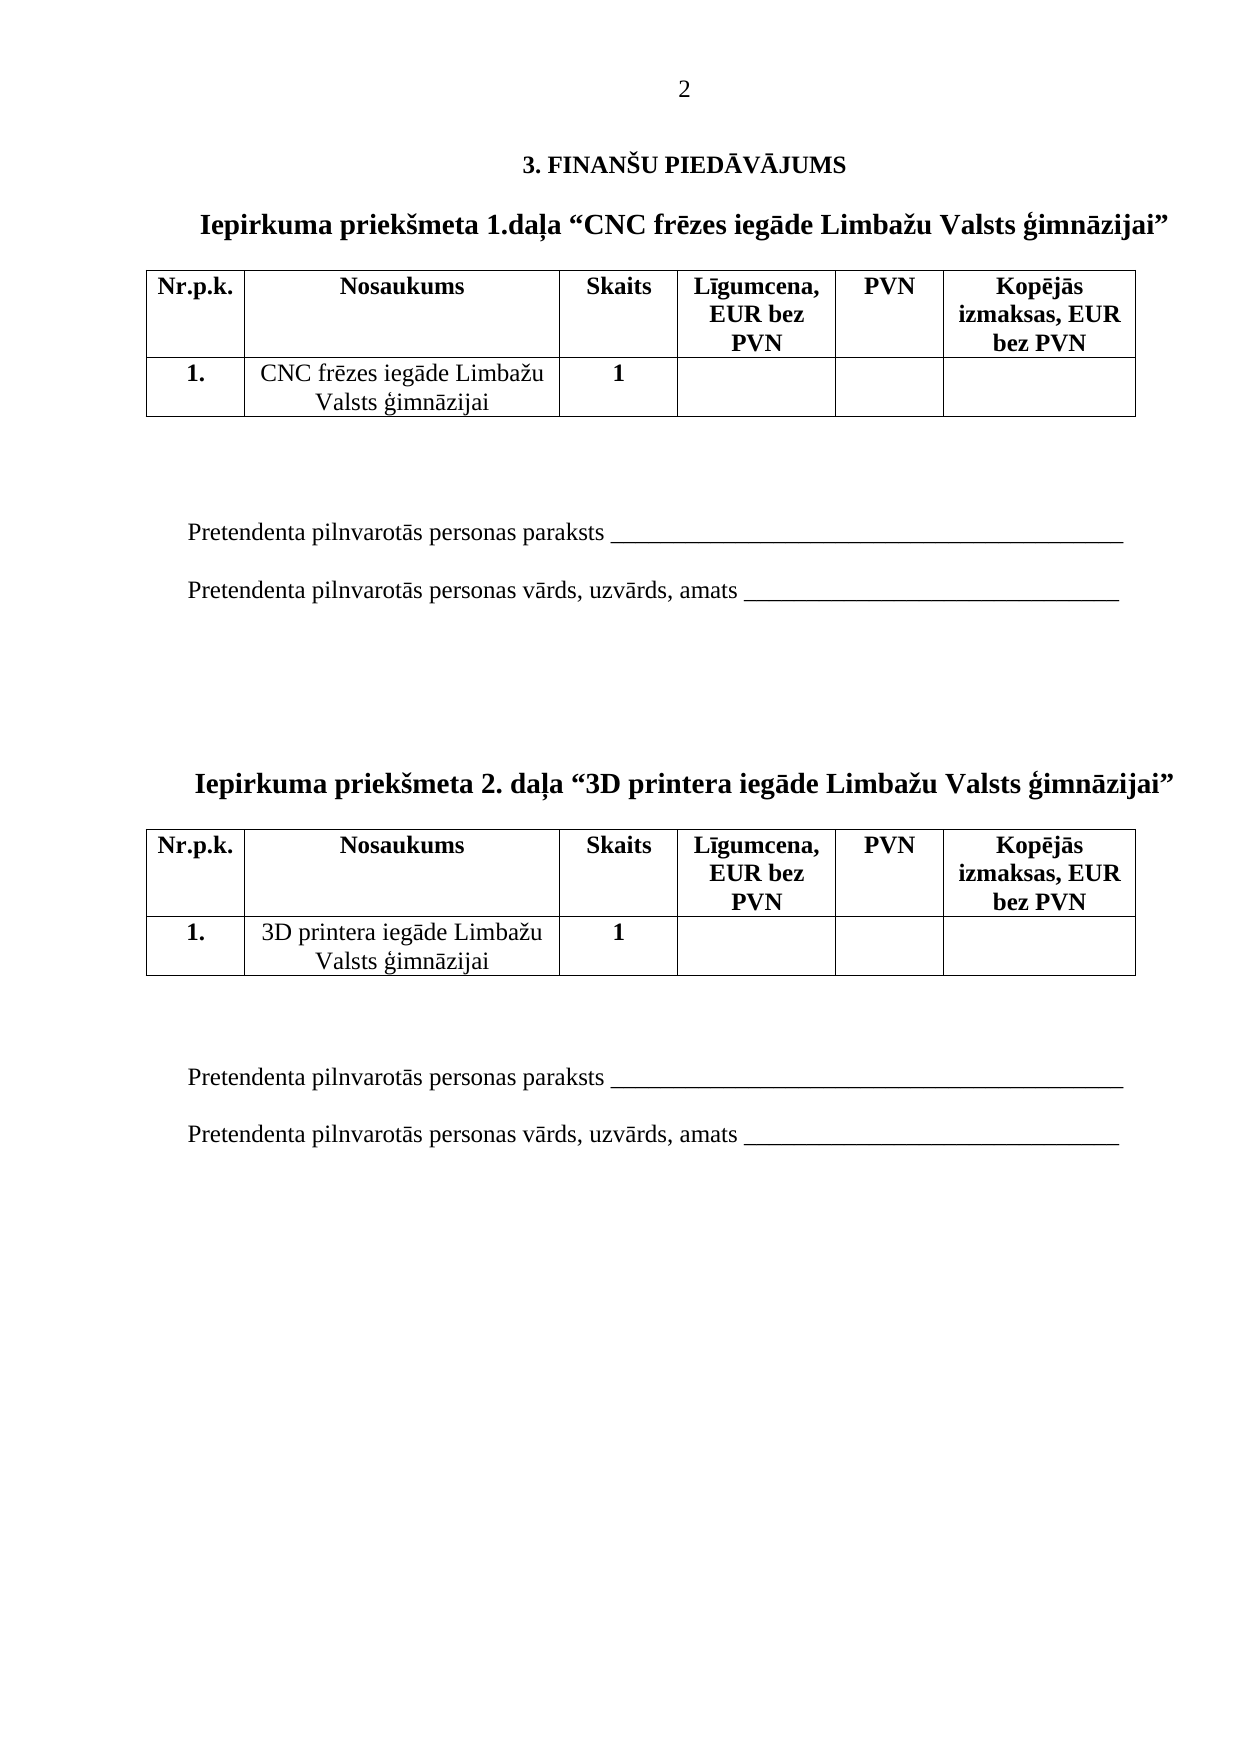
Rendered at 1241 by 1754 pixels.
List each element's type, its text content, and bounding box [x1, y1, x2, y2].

table_header PVN [836, 830, 943, 916]
table_cell 1. [147, 358, 244, 416]
table_cell 1 [560, 358, 677, 416]
table_header Līgumcena, EUR bez PVN [678, 271, 835, 357]
text 3. FINANŠU PIEDĀVĀJUMS [187, 150, 1181, 179]
text Iepirkuma priekšmeta 1.daļa “CNC frēzes iegāde Limbažu Valsts ģimnāzijai” [187, 207, 1181, 241]
table_header Kopējās izmaksas, EUR bez PVN [944, 271, 1135, 357]
table_cell [678, 917, 835, 974]
table_header Skaits [560, 830, 677, 916]
table_header PVN [836, 271, 943, 357]
table_cell [836, 917, 943, 974]
table_header Nr.p.k. [147, 830, 244, 916]
table_header Nosaukums [245, 830, 559, 916]
table_cell CNC frēzes iegāde Limbažu Valsts ģimnāzijai [245, 358, 559, 416]
table_cell 3D printera iegāde Limbažu Valsts ģimnāzijai [245, 917, 559, 974]
table_header Līgumcena, EUR bez PVN [678, 830, 835, 916]
table_cell [836, 358, 943, 416]
table_cell 1. [147, 917, 244, 974]
table_cell [944, 358, 1135, 416]
text Pretendenta pilnvarotās personas vārds, uzvārds, amats ______________________________ [187, 1119, 1181, 1148]
table_header Nosaukums [245, 271, 559, 357]
table_header Kopējās izmaksas, EUR bez PVN [944, 830, 1135, 916]
table_header Skaits [560, 271, 677, 357]
table_cell [678, 358, 835, 416]
text Pretendenta pilnvarotās personas paraksts _________________________________________ [187, 517, 1181, 546]
text Pretendenta pilnvarotās personas vārds, uzvārds, amats ______________________________ [187, 575, 1181, 603]
text Pretendenta pilnvarotās personas paraksts _________________________________________ [187, 1062, 1181, 1091]
table_cell 1 [560, 917, 677, 974]
text Iepirkuma priekšmeta 2. daļa “3D printera iegāde Limbažu Valsts ģimnāzijai” [187, 766, 1181, 800]
table_cell [944, 917, 1135, 974]
table_header Nr.p.k. [147, 271, 244, 357]
